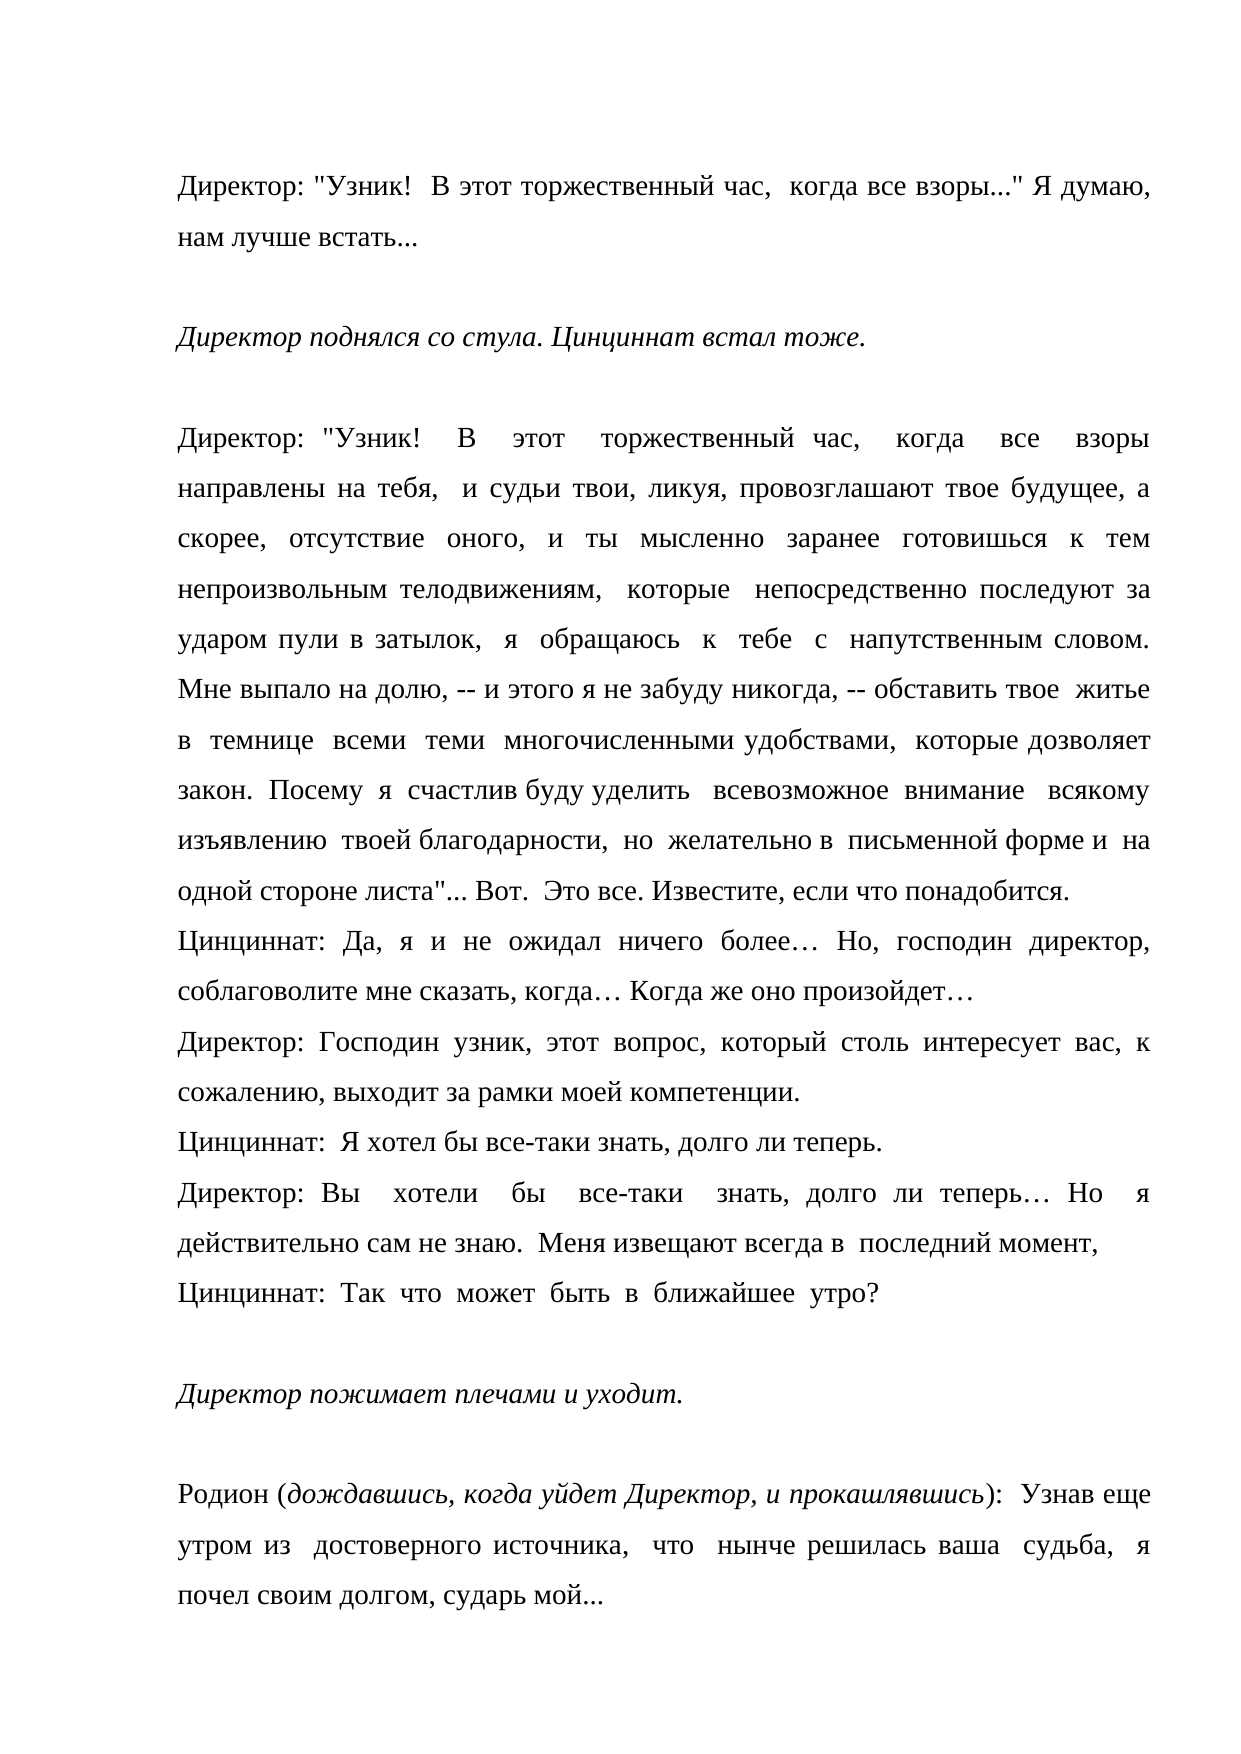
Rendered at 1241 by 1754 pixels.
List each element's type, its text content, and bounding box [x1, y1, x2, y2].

text Цинциннат: Так что может быть в ближайшее утро? [177, 1275, 1152, 1309]
text Директор: "Узник! В этот торжественный час, когда все взоры..." Я думаю, нам лучше встать... [177, 168, 1152, 252]
text Директор: Господин узник, этот вопрос, который столь интересует вас, к сожалению, выходит за рамки моей компетенции. [177, 1024, 1152, 1108]
text Директор пожимает плечами и уходит. [177, 1376, 1152, 1409]
text Директор поднялся со стула. Цинциннат встал тоже. [177, 319, 1152, 353]
text Директор: "Узник! В этот торжественный час, когда все взоры направлены на тебя, и судьи твои, ликуя, провозглашают твое будущее, а скорее, отсутствие оного, и ты мысленно заранее готовишься к тем непроизвольным телодвижениям, которые непосредственно последуют за ударом пули в затылок, я обращаюсь к тебе с напутственным словом. Мне выпало на долю, -- и этого я не забуду никогда, -- обставить твое житье в темнице всеми теми многочисленными удобствами, которые дозволяет закон. Посему я счастлив буду уделить всевозможное внимание всякому изъявлению твоей благодарности, но желательно в письменной форме и на одной стороне листа"... Вот. Это все. Известите, если что понадобится. [177, 420, 1152, 906]
text Цинциннат: Да, я и не ожидал ничего более… Но, господин директор, соблаговолите мне сказать, когда… Когда же оно произойдет… [177, 923, 1152, 1007]
text Директор: Вы хотели бы все-таки знать, долго ли теперь… Но я действительно сам не знаю. Меня извещают всегда в последний момент, [177, 1175, 1152, 1258]
text Цинциннат: Я хотел бы все-таки знать, долго ли теперь. [177, 1124, 1152, 1158]
text Родион (дождавшись, когда уйдет Директор, и прокашлявшись): Узнав еще утром из достоверного источника, что нынче решилась ваша судьба, я почел своим долгом, сударь мой... [177, 1477, 1152, 1611]
